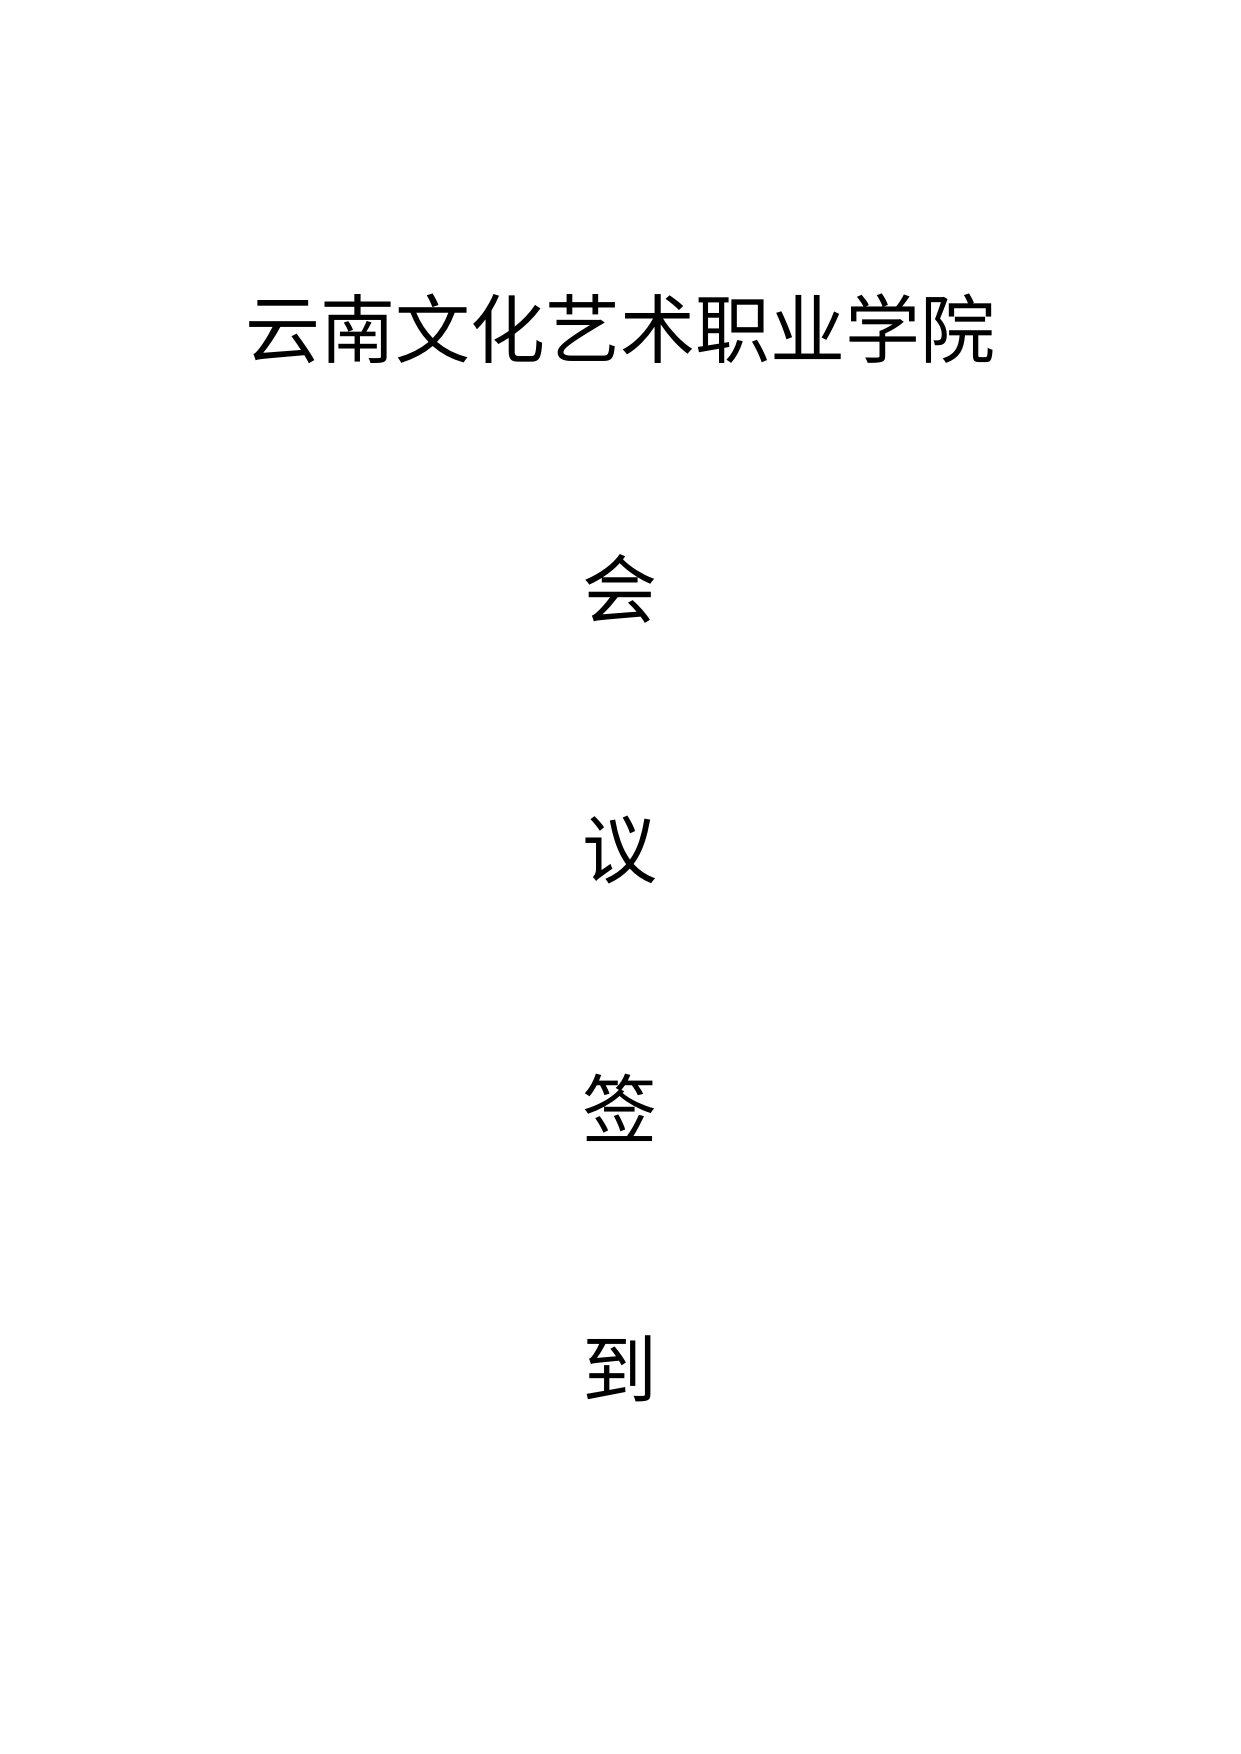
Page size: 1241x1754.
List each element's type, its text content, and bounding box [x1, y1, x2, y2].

text 会 [187, 519, 1053, 649]
text 到 [187, 1299, 1053, 1429]
text 签 [187, 1039, 1053, 1169]
text 议 [187, 779, 1053, 909]
text 云南文化艺术职业学院 [187, 259, 1053, 389]
